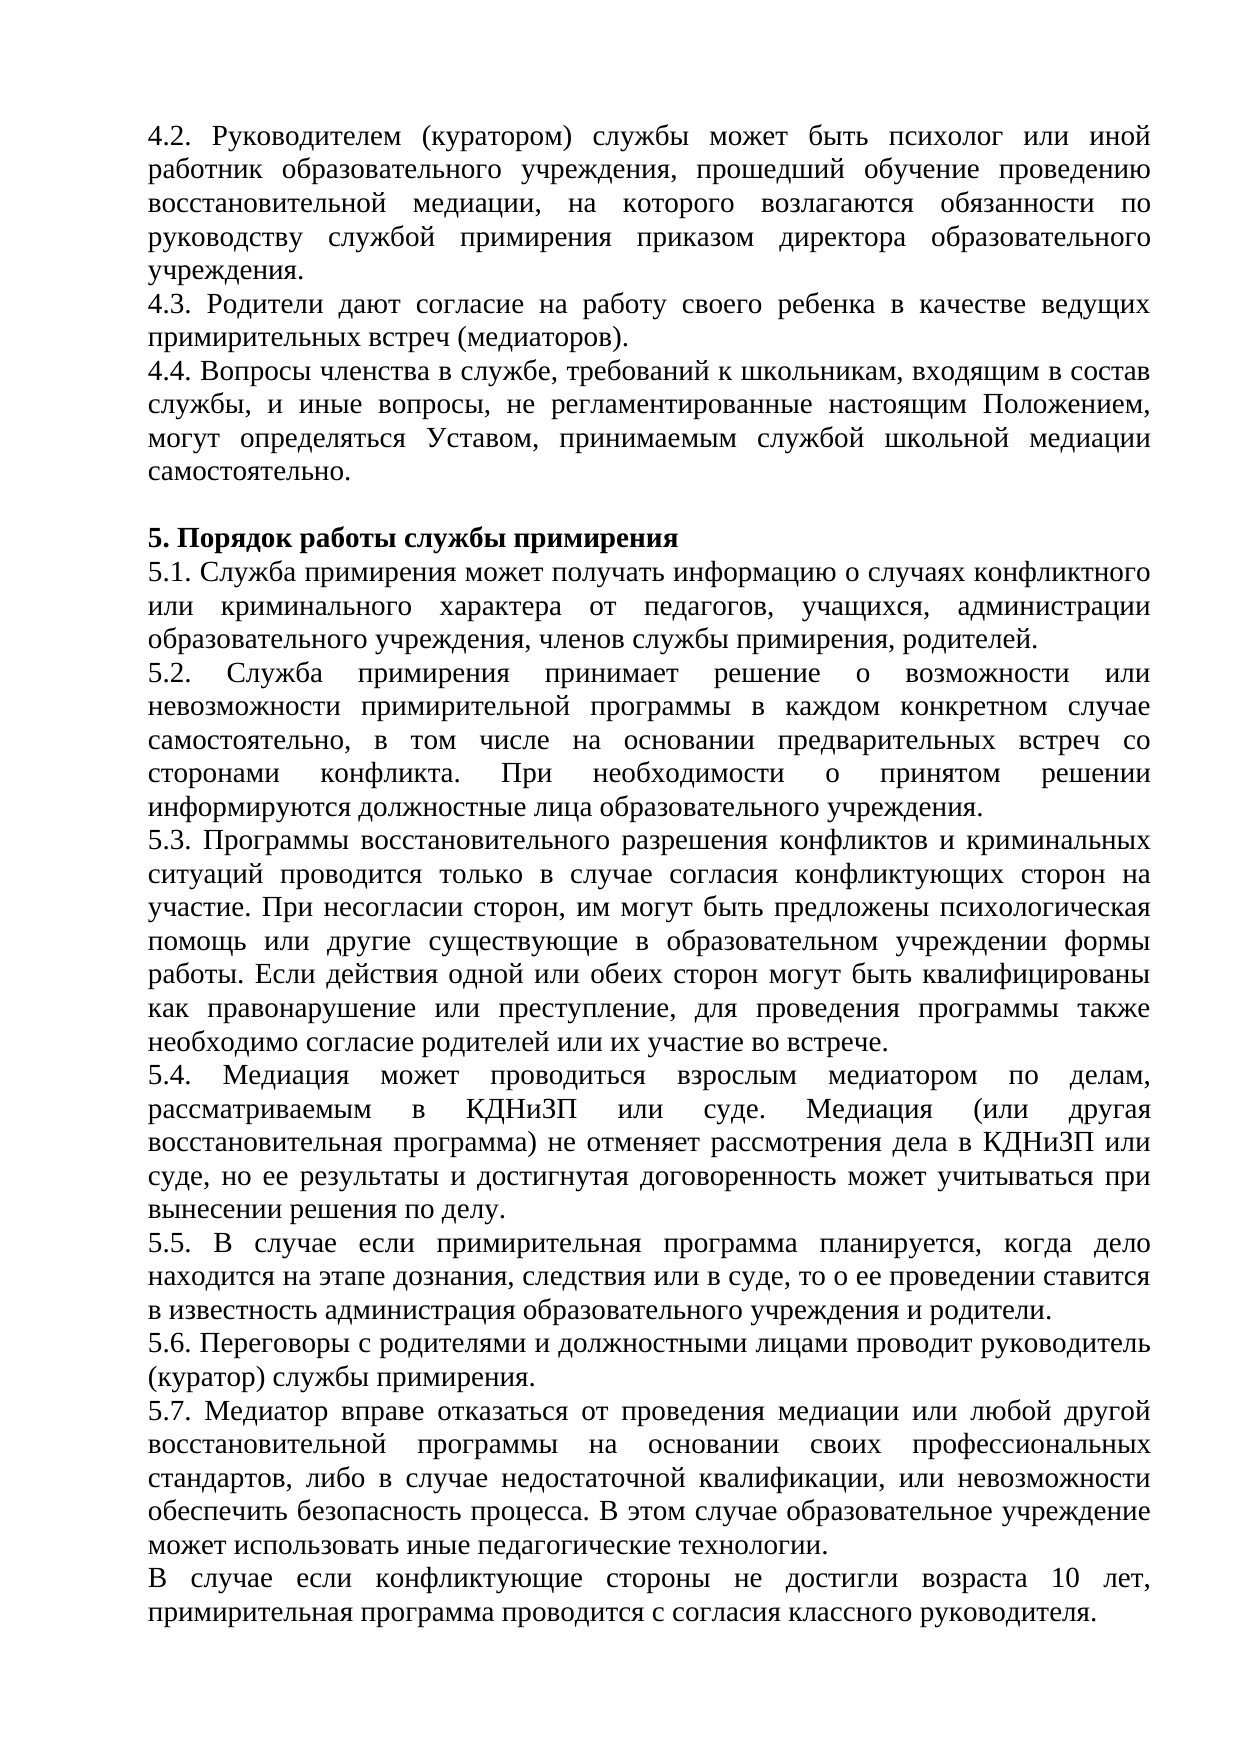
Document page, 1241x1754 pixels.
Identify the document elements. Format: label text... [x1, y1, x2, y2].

text 5.6. Переговоры с родителями и должностными лицами проводит руководитель (куратор) службы примирения. [148, 1326, 1152, 1393]
text 5. Порядок работы службы примирения [148, 521, 1152, 554]
text 5.1. Служба примирения может получать информацию о случаях конфликтного или криминального характера от педагогов, учащихся, администрации образовательного учреждения, членов службы примирения, родителей. [148, 554, 1152, 655]
text 5.2. Служба примирения принимает решение о возможности или невозможности примирительной программы в каждом конкретном случае самостоятельно, в том числе на основании предварительных встреч со сторонами конфликта. При необходимости о принятом решении информируются должностные лица образовательного учреждения. [148, 655, 1152, 822]
text В случае если конфликтующие стороны не достигли возраста 10 лет, примирительная программа проводится с согласия классного руководителя. [148, 1560, 1152, 1627]
text 4.3. Родители дают согласие на работу своего ребенка в качестве ведущих примирительных встреч (медиаторов). [148, 286, 1152, 353]
text 5.4. Медиация может проводиться взрослым медиатором по делам, рассматриваемым в КДНиЗП или суде. Медиация (или другая восстановительная программа) не отменяет рассмотрения дела в КДНиЗП или суде, но ее результаты и достигнутая договоренность может учитываться при вынесении решения по делу. [148, 1057, 1152, 1225]
text 4.4. Вопросы членства в службе, требований к школьникам, входящим в состав службы, и иные вопросы, не регламентированные настоящим Положением, могут определяться Уставом, принимаемым службой школьной медиации самостоятельно. [148, 353, 1152, 487]
text 5.5. В случае если примирительная программа планируется, когда дело находится на этапе дознания, следствия или в суде, то о ее проведении ставится в известность администрация образовательного учреждения и родители. [148, 1225, 1152, 1326]
text 5.7. Медиатор вправе отказаться от проведения медиации или любой другой восстановительной программы на основании своих профессиональных стандартов, либо в случае недостаточной квалификации, или невозможности обеспечить безопасность процесса. В этом случае образовательное учреждение может использовать иные педагогические технологии. [148, 1393, 1152, 1560]
text 5.3. Программы восстановительного разрешения конфликтов и криминальных ситуаций проводится только в случае согласия конфликтующих сторон на участие. При несогласии сторон, им могут быть предложены психологическая помощь или другие существующие в образовательном учреждении формы работы. Если действия одной или обеих сторон могут быть квалифицированы как правонарушение или преступление, для проведения программы также необходимо согласие родителей или их участие во встрече. [148, 822, 1152, 1057]
text 4.2. Руководителем (куратором) службы может быть психолог или иной работник образовательного учреждения, прошедший обучение проведению восстановительной медиации, на которого возлагаются обязанности по руководству службой примирения приказом директора образовательного учреждения. [148, 118, 1152, 286]
